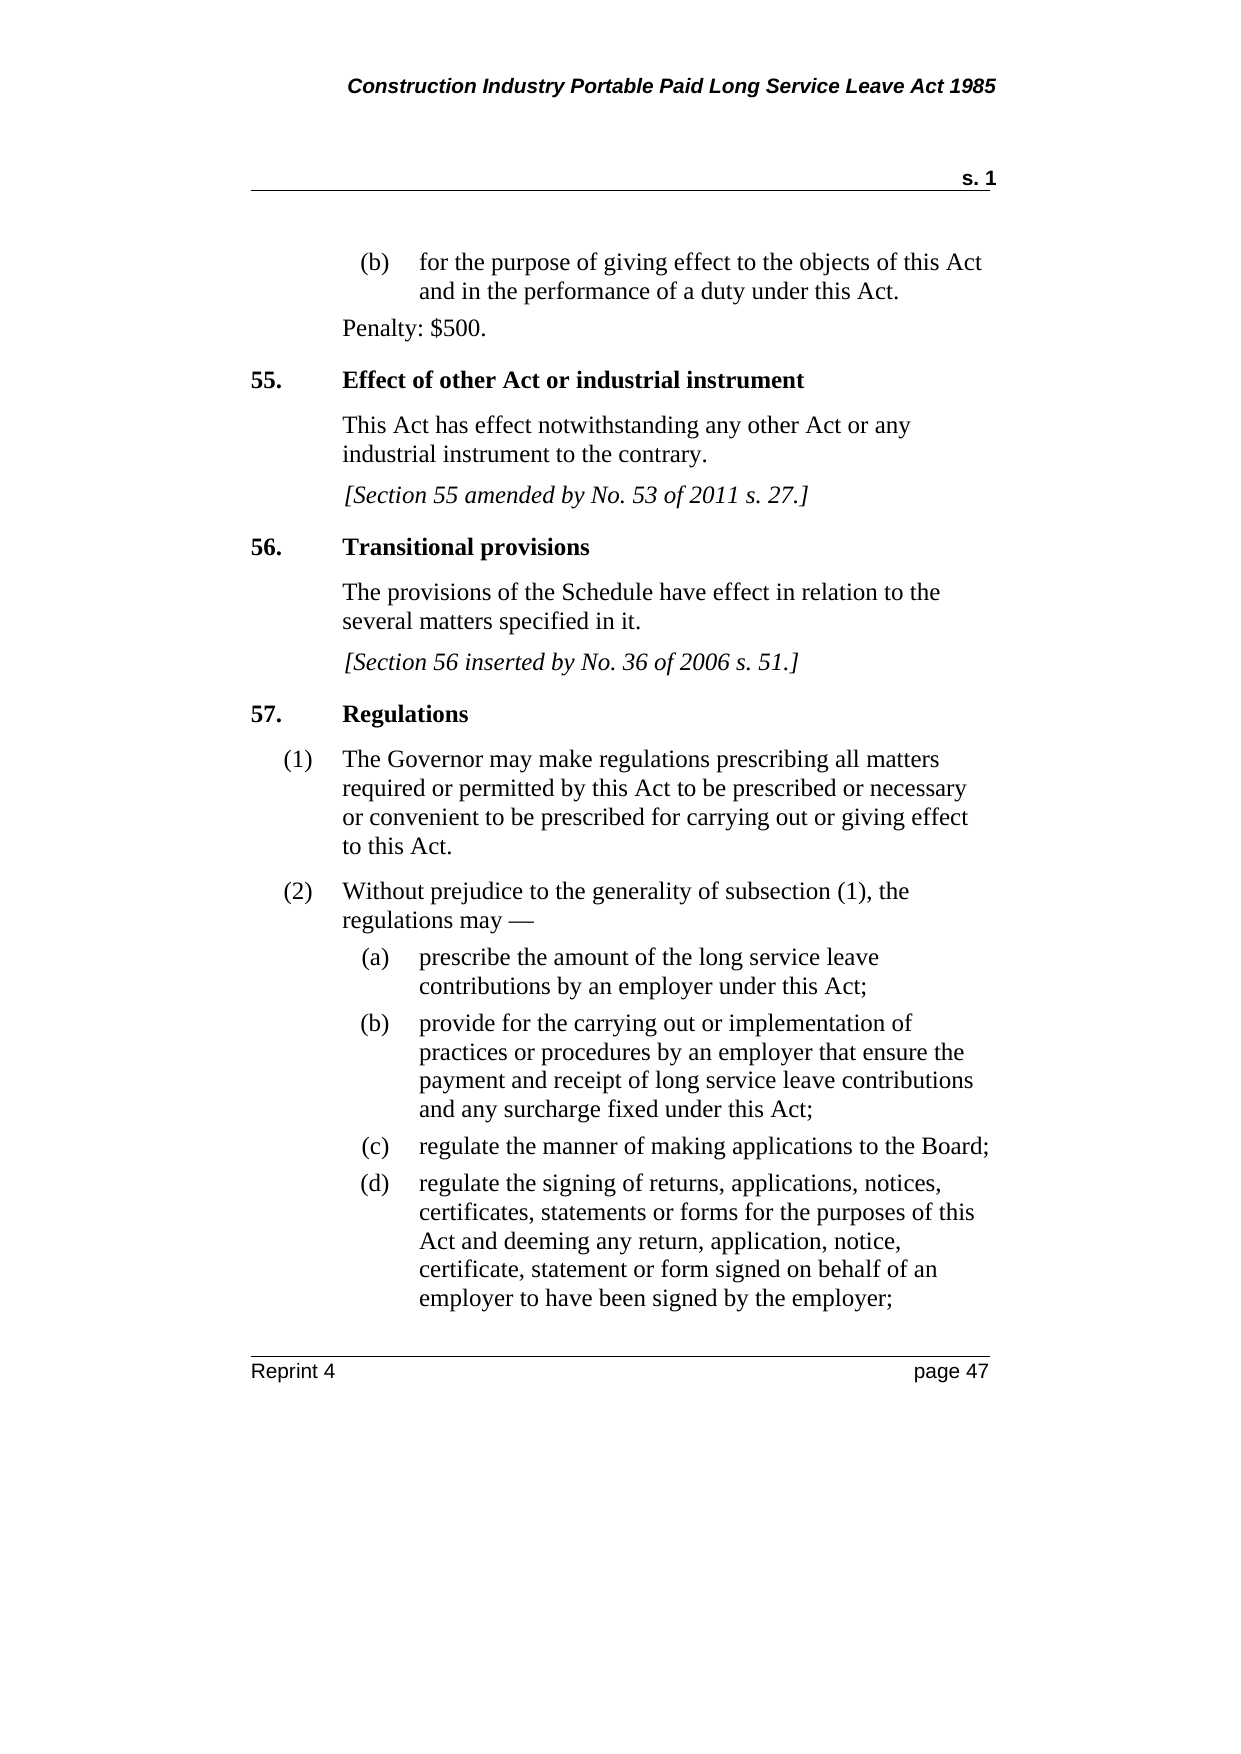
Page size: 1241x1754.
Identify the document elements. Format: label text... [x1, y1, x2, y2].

text (c) regulate the manner of making applications to the Board; [251, 1131, 990, 1160]
text (b) for the purpose of giving effect to the objects of this Act and in the performance of a duty under this Act. [251, 247, 990, 305]
text (2) Without prejudice to the generality of subsection (1), the regulations may — [251, 876, 990, 934]
text (1) The Governor may make regulations prescribing all matters required or permitted by this Act to be prescribed or necessary or convenient to be prescribed for carrying out or giving effect to this Act. [251, 744, 990, 859]
subtitle 57. Regulations [251, 699, 990, 728]
text Penalty: $500. [251, 313, 990, 342]
text The provisions of the Schedule have effect in relation to the several matters specified in it. [251, 577, 990, 635]
text [Section 55 amended by No. 53 of 2011 s. 27.] [251, 480, 990, 509]
subtitle 56. Transitional provisions [251, 532, 990, 561]
text This Act has effect notwithstanding any other Act or any industrial instrument to the contrary. [251, 410, 990, 468]
text (b) provide for the carrying out or implementation of practices or procedures by an employer that ensure the payment and receipt of long service leave contributions and any surcharge fixed under this Act; [251, 1008, 990, 1123]
subtitle 55. Effect of other Act or industrial instrument [251, 365, 990, 394]
text (d) regulate the signing of returns, applications, notices, certificates, statements or forms for the purposes of this Act and deeming any return, application, notice, certificate, statement or form signed on behalf of an employer to have been signed by the employer; [251, 1168, 990, 1312]
text (a) prescribe the amount of the long service leave contributions by an employer under this Act; [251, 942, 990, 999]
text [Section 56 inserted by No. 36 of 2006 s. 51.] [251, 647, 990, 676]
